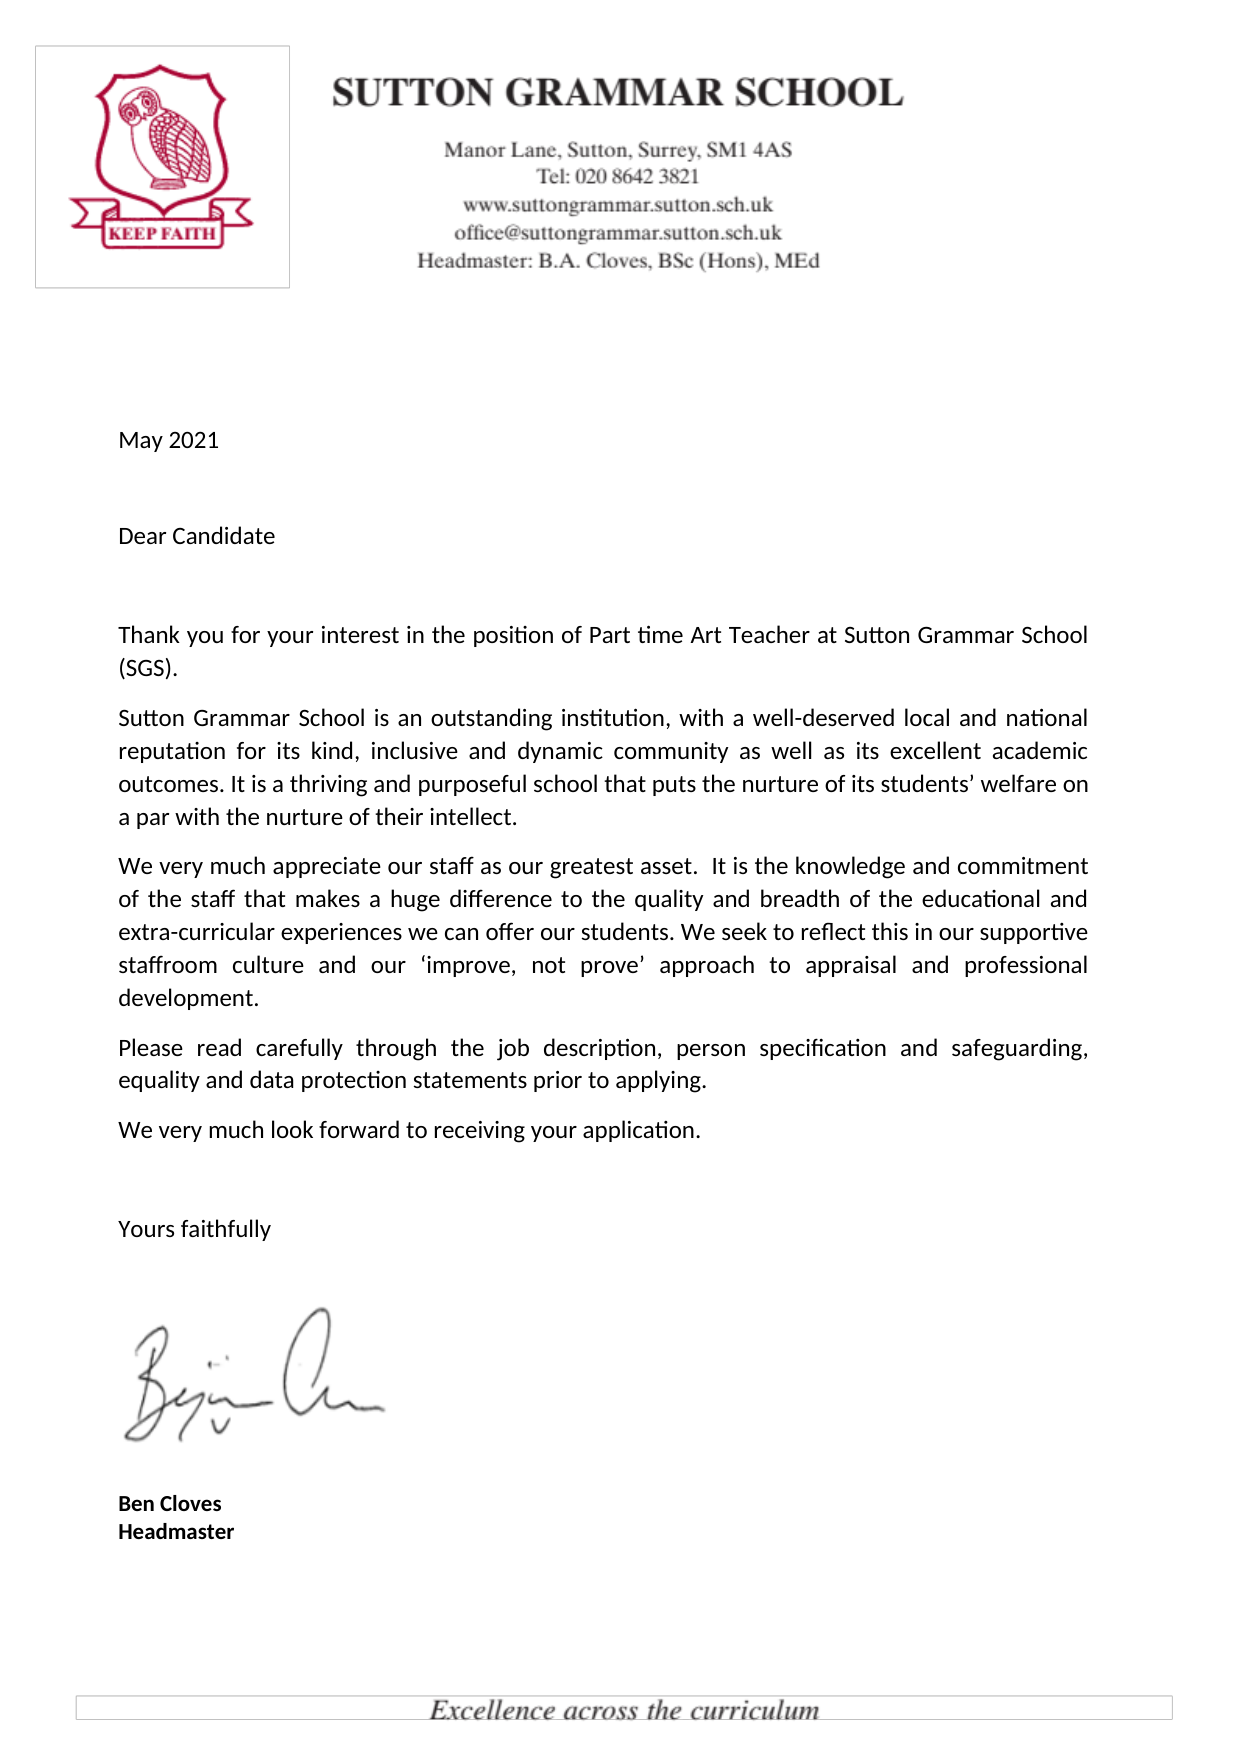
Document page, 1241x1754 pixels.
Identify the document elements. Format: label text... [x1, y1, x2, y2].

text Please read carefully through the job description, person specification and safeguarding, equality and data protection statements prior to applying. [118, 1032, 1090, 1095]
text Yours faithfully [118, 1213, 1090, 1244]
text May 2021 [118, 424, 1090, 454]
text We very much appreciate our staff as our greatest asset. It is the knowledge and commitment of the staff that makes a huge difference to the quality and breadth of the educational and extra-curricular experiences we can offer our students. We seek to reflect this in our supportive staffroom culture and our ‘improve, not prove’ approach to appraisal and professional development. [118, 851, 1090, 1013]
text Dear Candidate [118, 521, 1090, 551]
text Thank you for your interest in the position of Part time Art Teacher at Sutton Grammar School (SGS). [118, 620, 1090, 683]
text Ben Cloves [118, 1489, 1090, 1517]
text Sutton Grammar School is an outstanding institution, with a well-deserved local and national reputation for its kind, inclusive and dynamic community as well as its excellent academic outcomes. It is a thriving and purposeful school that puts the nurture of its students’ welfare on a par with the nurture of their intellect. [118, 702, 1090, 831]
text We very much look forward to receiving your application. [118, 1114, 1090, 1145]
picture [118, 1291, 389, 1462]
text Headmaster [118, 1517, 1090, 1545]
